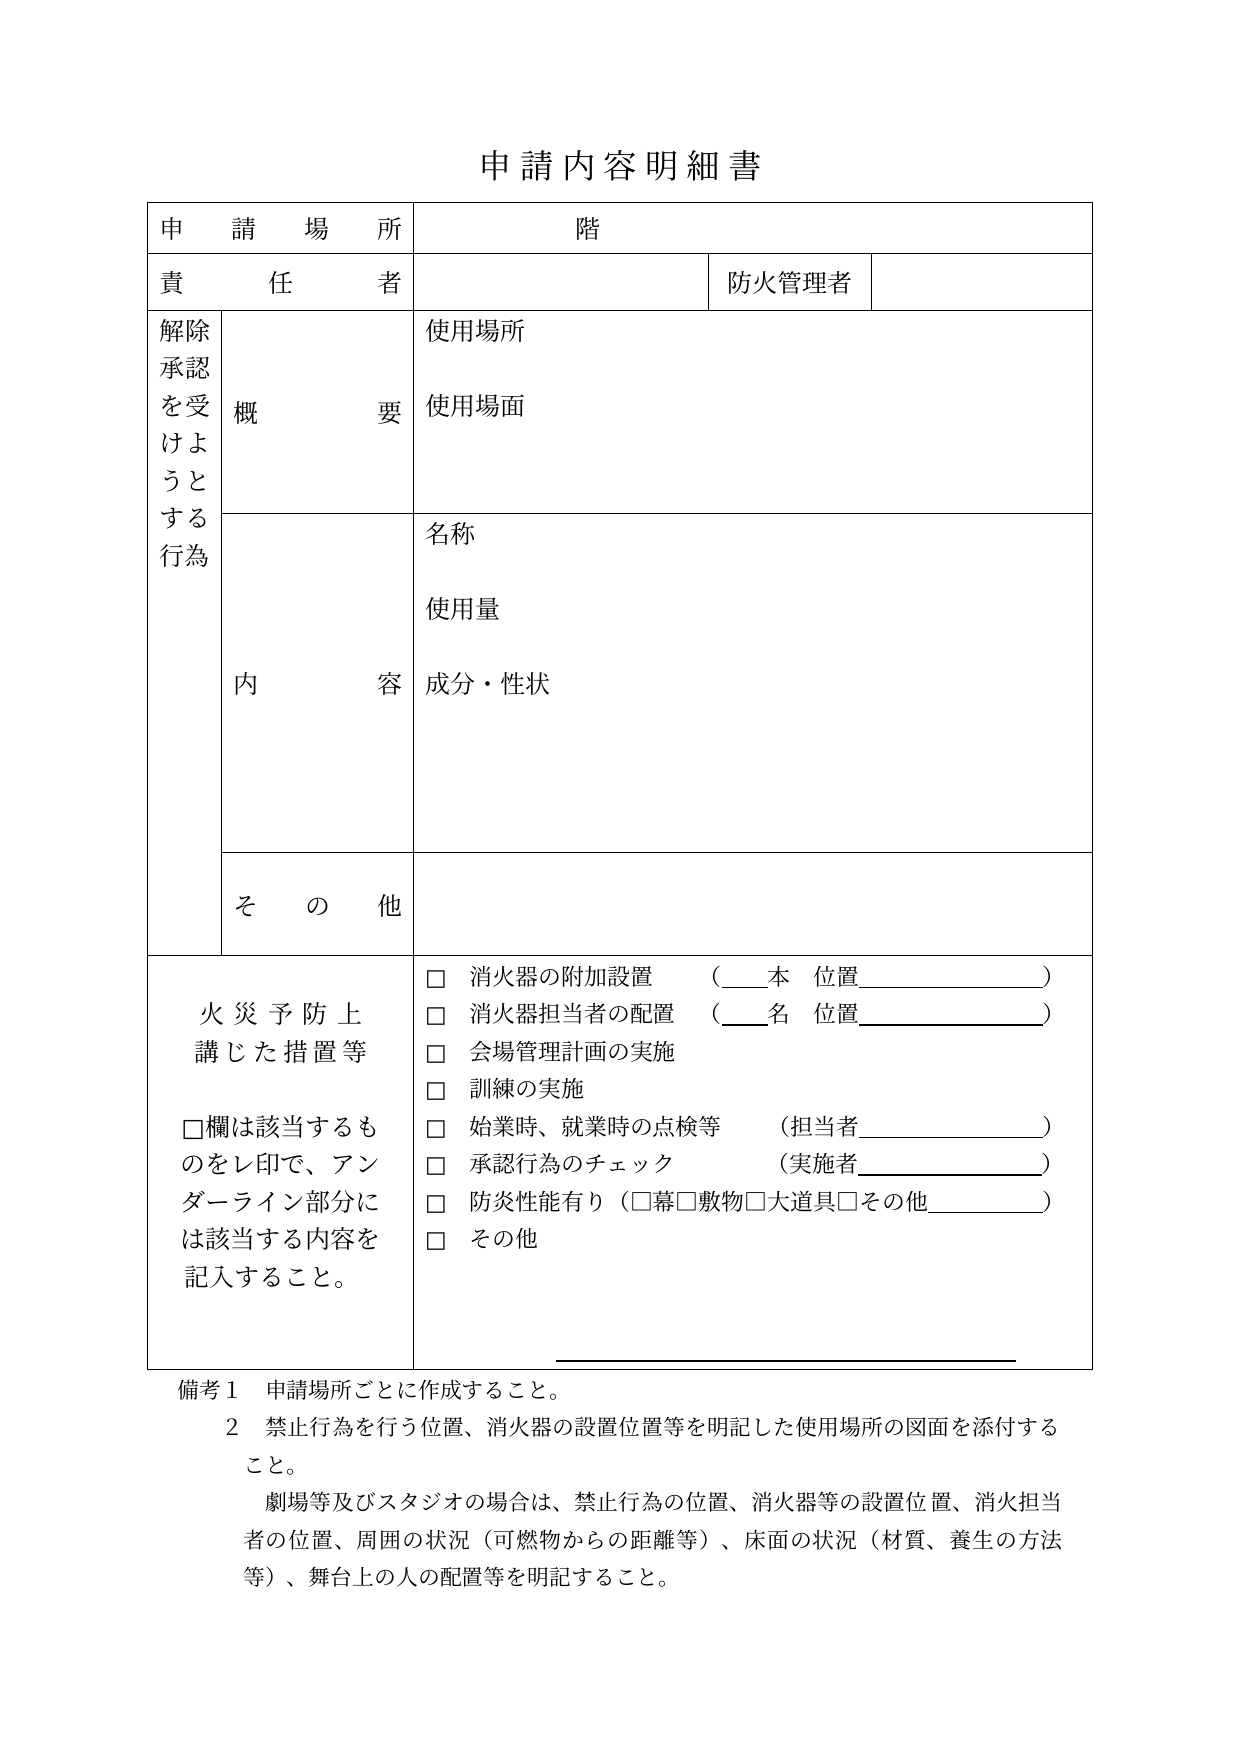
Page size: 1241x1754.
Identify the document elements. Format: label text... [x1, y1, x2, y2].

table_cell 責任者 [148, 254, 413, 310]
table_cell 使用場所 使用場面 [414, 311, 1092, 513]
table_cell □ 消火器の附加設置 （ 本 位置 ） □ 消火器担当者の配置 （ 名 位置 ） □ 会場管理計画の実施 □ 訓練の実施 □ 始業時、就業時の点検等 （担当者 ） □ 承認行為のチェック （実施者 ） □ 防炎性能有り（□幕□敷物□大道具□その他 ） □ その他 [414, 956, 1092, 1369]
table_cell その他 [222, 853, 413, 955]
table_cell 防火管理者 [709, 254, 871, 310]
table_cell [872, 254, 1092, 310]
table_header 階 [414, 203, 1092, 253]
text 劇場等及びスタジオの場合は、禁止行為の位置、消火器等の設置位置、消火担当者の位置、周囲の状況（可燃物からの距離等）、床面の状況（材質、養生の方法等）、舞台上の人の配置等を明記すること。 [177, 1482, 1063, 1595]
table_cell [414, 853, 1092, 955]
table_cell 名称 使用量 成分・性状 [414, 514, 1092, 852]
table_cell 解除承認を受けようとする行為 [148, 311, 221, 955]
text 備考１ 申請場所ごとに作成すること。 [177, 1370, 1063, 1407]
table_header 申請場所 [148, 203, 413, 253]
table_cell 概要 [222, 311, 413, 513]
table_cell 火災予防上 講じた措置等 □欄は該当するも のをレ印で、アン ダーライン部分に は該当する内容を 記入すること。 [148, 956, 413, 1369]
table_cell 内容 [222, 514, 413, 852]
table_cell [414, 254, 708, 310]
text ２ 禁止行為を行う位置、消火器の設置位置等を明記した使用場所の図面を添付すること。 [177, 1407, 1063, 1482]
text 申請内容明細書 [177, 127, 1063, 202]
